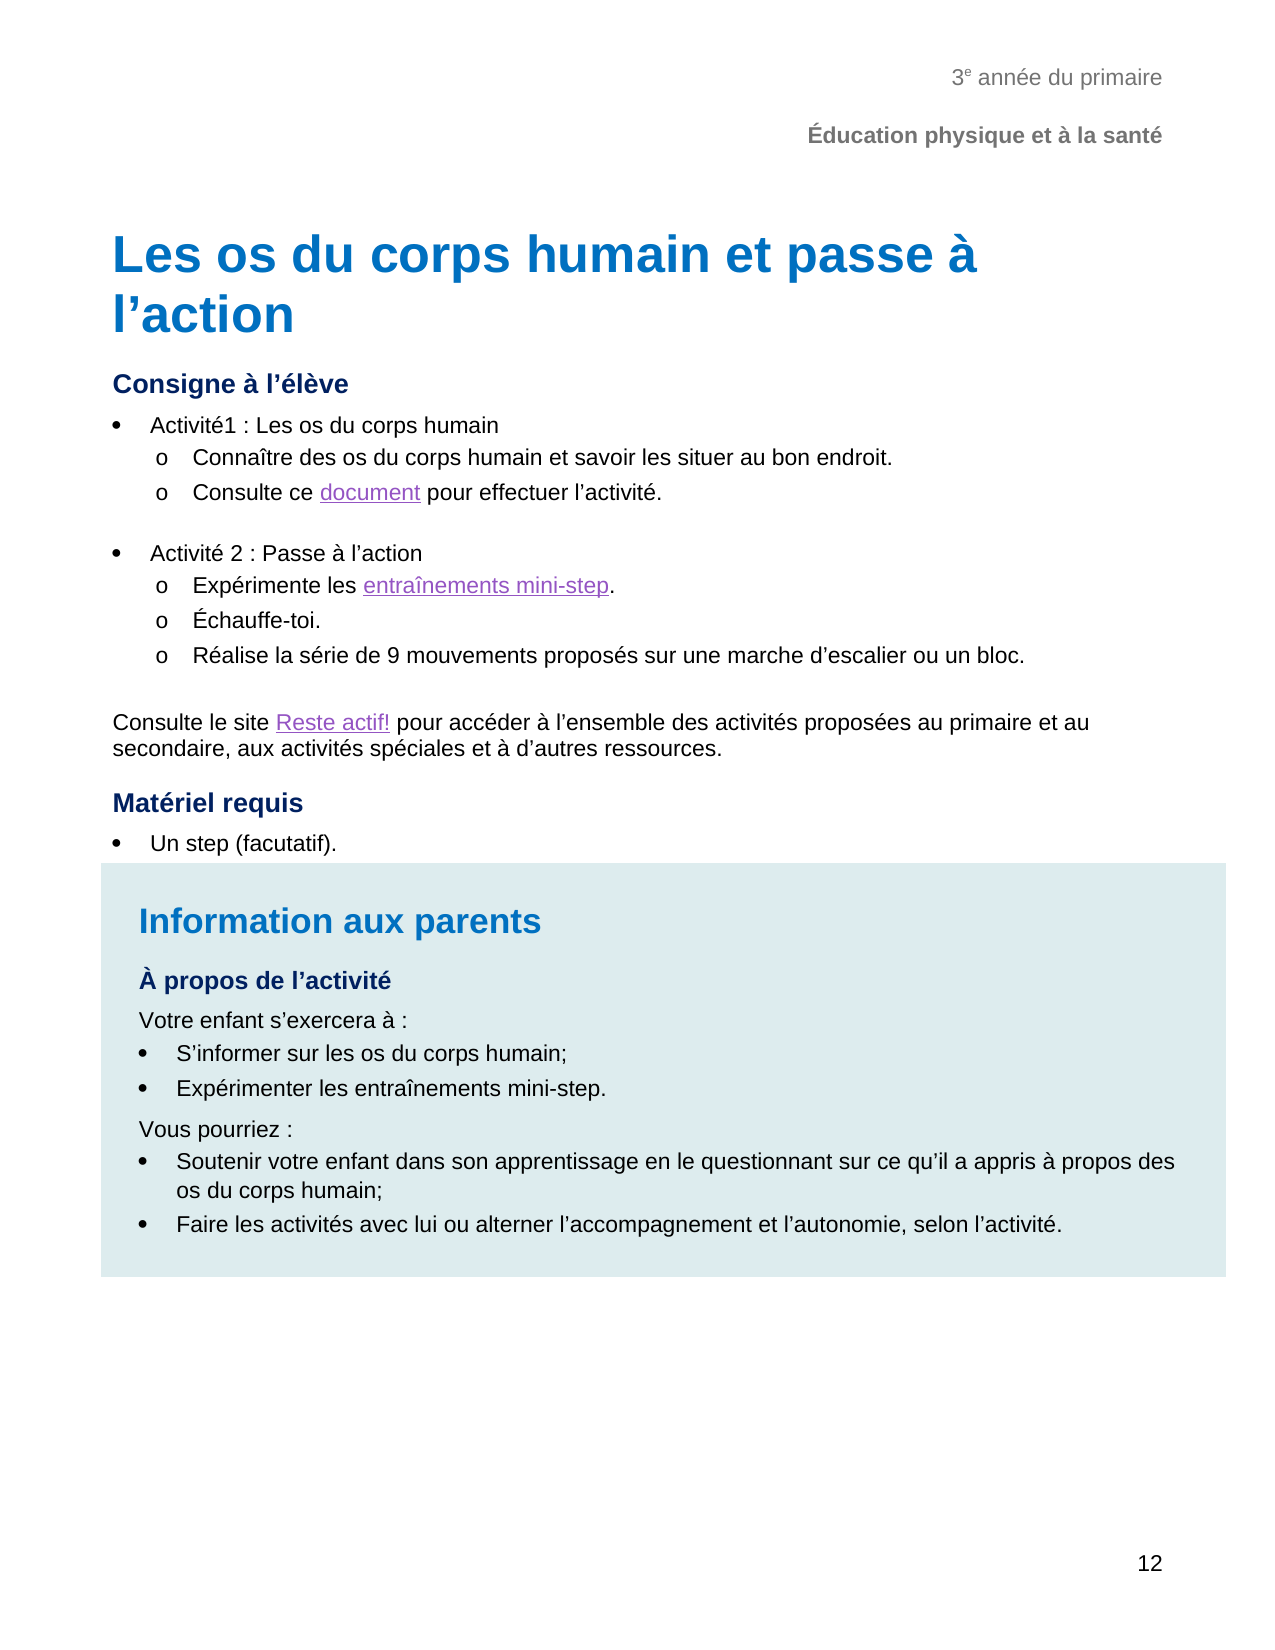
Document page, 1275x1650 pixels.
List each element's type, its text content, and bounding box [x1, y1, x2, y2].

text Activité1 : Les os du corps humain [112, 412, 1162, 438]
text Expérimente les entraînements mini-step. [155, 572, 1162, 601]
text Éducation physique et à la santé [112, 122, 1162, 148]
table_header Information aux parents À propos de l’activité Votre enfant s’exercera à : S’informer sur les os du corps humain; Expérimenter les entraînements mini-step. Vous pourriez : Soutenir votre enfant dans son apprentissage en le questionnant sur ce qu’il a appris à propos des os du corps humain; Faire les activités avec lui ou alterner l’accompagnement et l’autonomie, selon l’activité. [101, 863, 1226, 1277]
text Matériel requis [112, 787, 1083, 818]
text Un step (facutatif). [112, 830, 1162, 857]
text Activité 2 : Passe à l’action [112, 540, 1162, 566]
text Consulte le site Reste actif! pour accéder à l’ensemble des activités proposées au primaire et au secondaire, aux activités spéciales et à d’autres ressources. [112, 709, 1162, 762]
text Consulte ce document pour effectuer l’activité. [155, 479, 1162, 507]
text Échauffe-toi. [155, 607, 1162, 635]
text Consigne à l’élève [112, 368, 1162, 399]
text Les os du corps humain et passe à l’action [112, 223, 1162, 343]
text Réalise la série de 9 mouvements proposés sur une marche d’escalier ou un bloc. [155, 642, 1162, 670]
text Connaître des os du corps humain et savoir les situer au bon endroit. [155, 444, 1162, 473]
